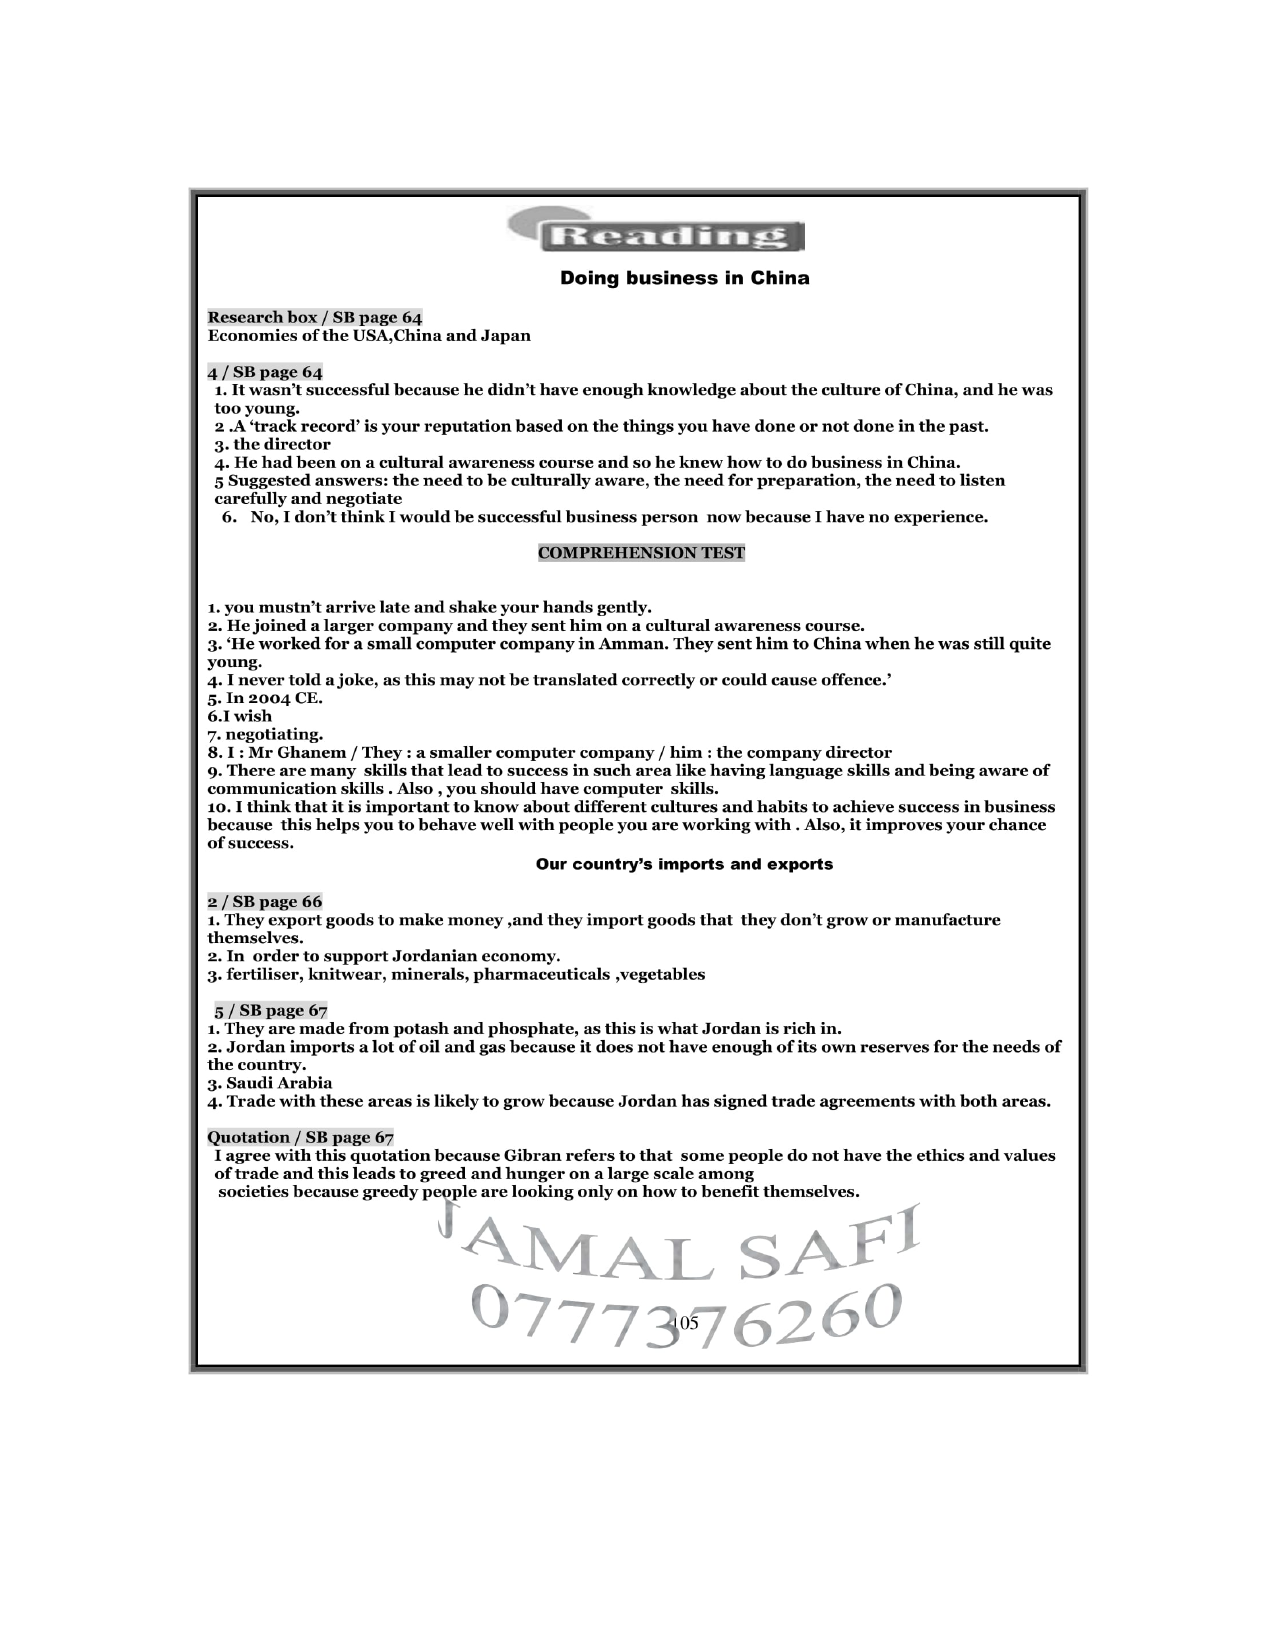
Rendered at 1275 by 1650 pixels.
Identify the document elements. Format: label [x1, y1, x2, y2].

picture [150, 150, 1125, 1412]
